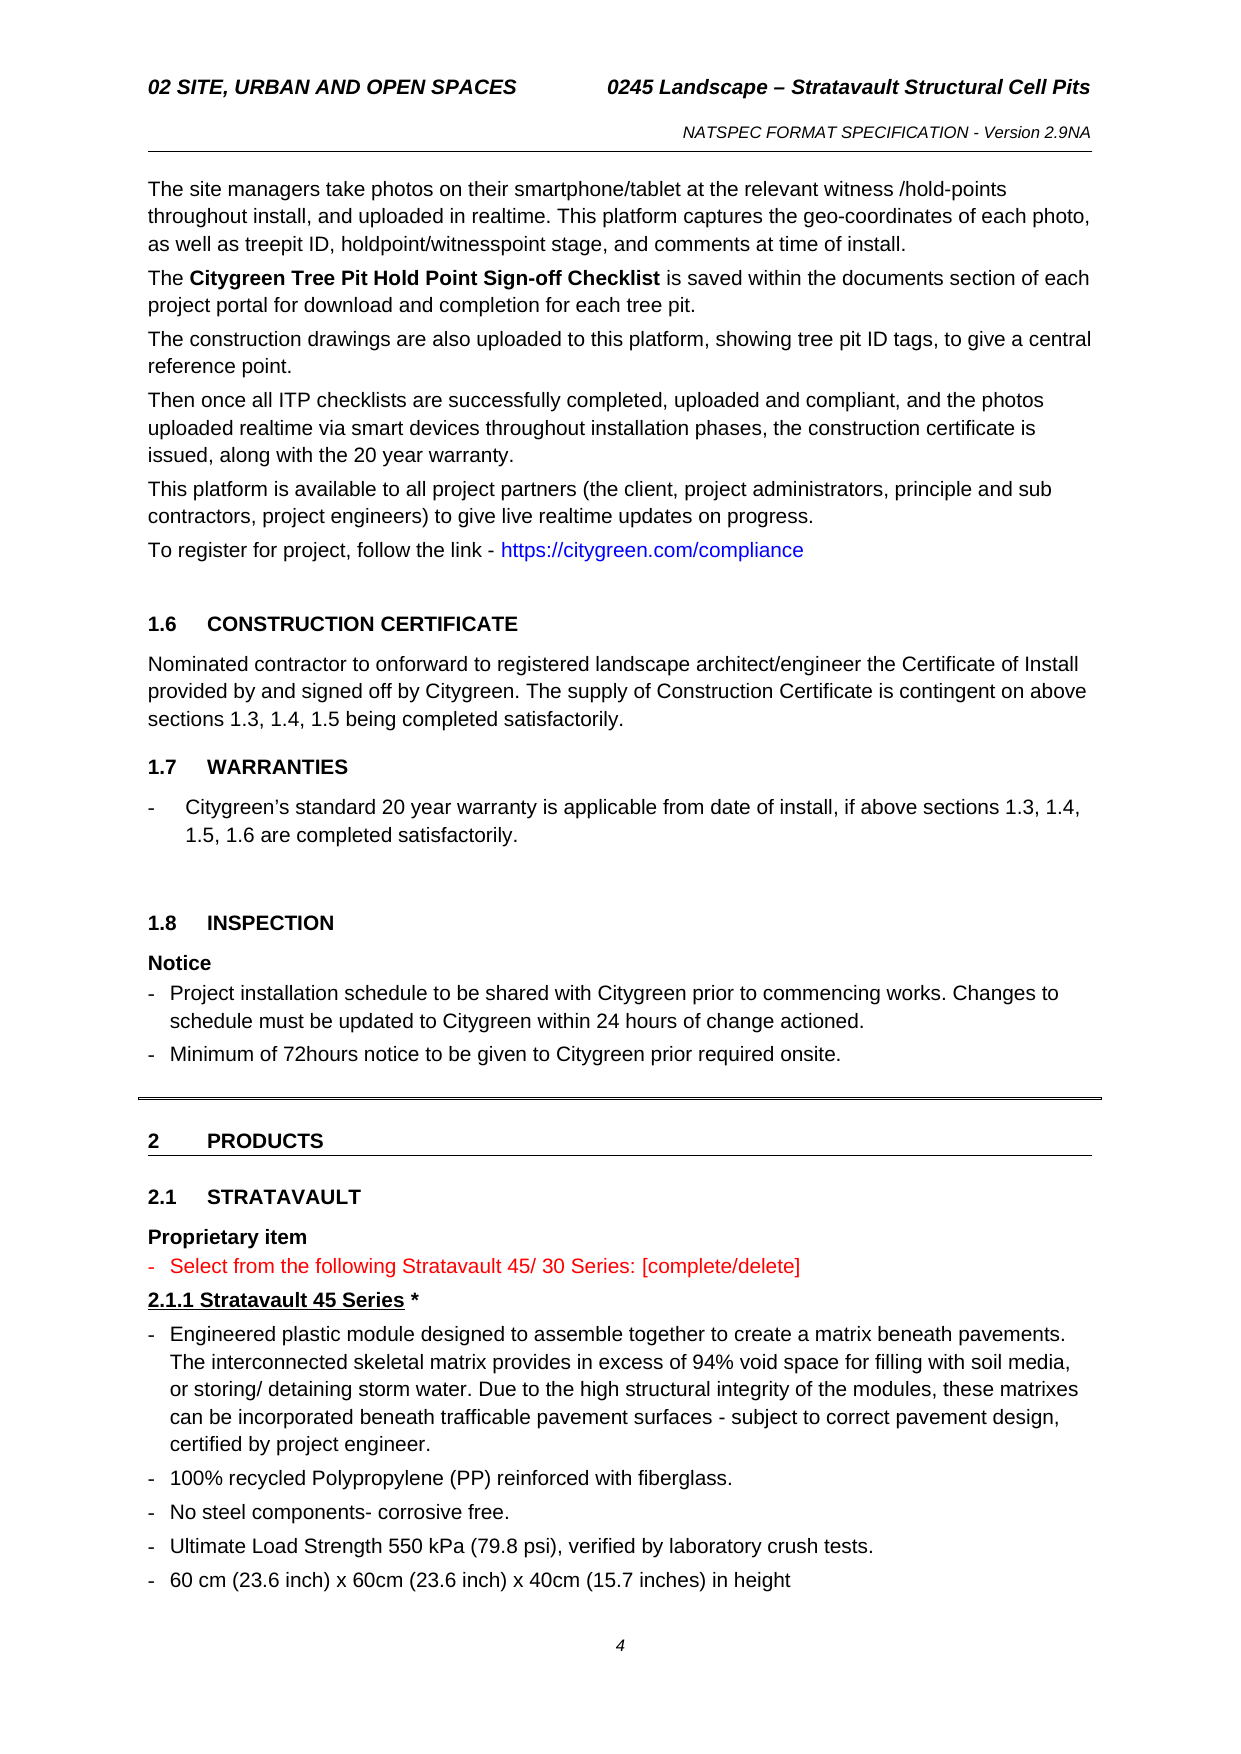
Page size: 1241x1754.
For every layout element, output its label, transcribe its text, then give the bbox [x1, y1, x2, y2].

subtitle INSPECTION [148, 911, 1092, 935]
text This platform is available to all project partners (the client, project administrators, principle and sub contractors, project engineers) to give live realtime updates on progress. [148, 477, 1092, 528]
text Nominated contractor to onforward to registered landscape architect/engineer the Certificate of Install provided by and signed off by Citygreen. The supply of Construction Certificate is contingent on above sections 1.3, 1.4, 1.5 being completed satisfactorily. [148, 652, 1092, 731]
subtitle Construction Certificate [148, 612, 1092, 636]
list Citygreen’s standard 20 year warranty is applicable from date of install, if above sections 1.3, 1.4, 1.5, 1.6 are completed satisfactorily. [148, 795, 1092, 847]
subtitle WARRANTIES [148, 755, 1092, 779]
subtitle Stratavault [148, 1185, 1092, 1209]
text The Citygreen Tree Pit Hold Point Sign-off Checklist is saved within the documents section of each project portal for download and completion for each tree pit. [148, 266, 1092, 317]
text Ultimate Load Strength 550 kPa (79.8 psi), verified by laboratory crush tests. [148, 1534, 1092, 1558]
subtitle Notice [148, 951, 1092, 975]
list 2.1.1 Stratavault 45 Series * [148, 1288, 1092, 1312]
text To register for project, follow the link - https://citygreen.com/compliance [148, 538, 1092, 562]
text Select from the following Stratavault 45/ 30 Series: [148, 1254, 1092, 1278]
subtitle Proprietary item [148, 1225, 1092, 1249]
subtitle Products [148, 1129, 1092, 1155]
text The construction drawings are also uploaded to this platform, showing tree pit ID tags, to give a central reference point. [148, 327, 1092, 378]
text The site managers take photos on their smartphone/tablet at the relevant witness /hold-points throughout install, and uploaded in realtime. This platform captures the geo-coordinates of each photo, as well as treepit ID, holdpoint/witnesspoint stage, and comments at time of install. [148, 177, 1092, 256]
text 60 cm (23.6 inch) x 60cm (23.6 inch) x 40cm (15.7 inches) in height [148, 1568, 1092, 1592]
text Then once all ITP checklists are successfully completed, uploaded and compliant, and the photos uploaded realtime via smart devices throughout installation phases, the construction certificate is issued, along with the 20 year warranty. [148, 388, 1092, 467]
text 100% recycled Polypropylene (PP) reinforced with fiberglass. [148, 1466, 1092, 1490]
text Minimum of 72hours notice to be given to Citygreen prior required onsite. [148, 1042, 1092, 1066]
text No steel components- corrosive free. [148, 1500, 1092, 1524]
text Project installation schedule to be shared with Citygreen prior to commencing works. Changes to schedule must be updated to Citygreen within 24 hours of change actioned. [148, 981, 1092, 1032]
